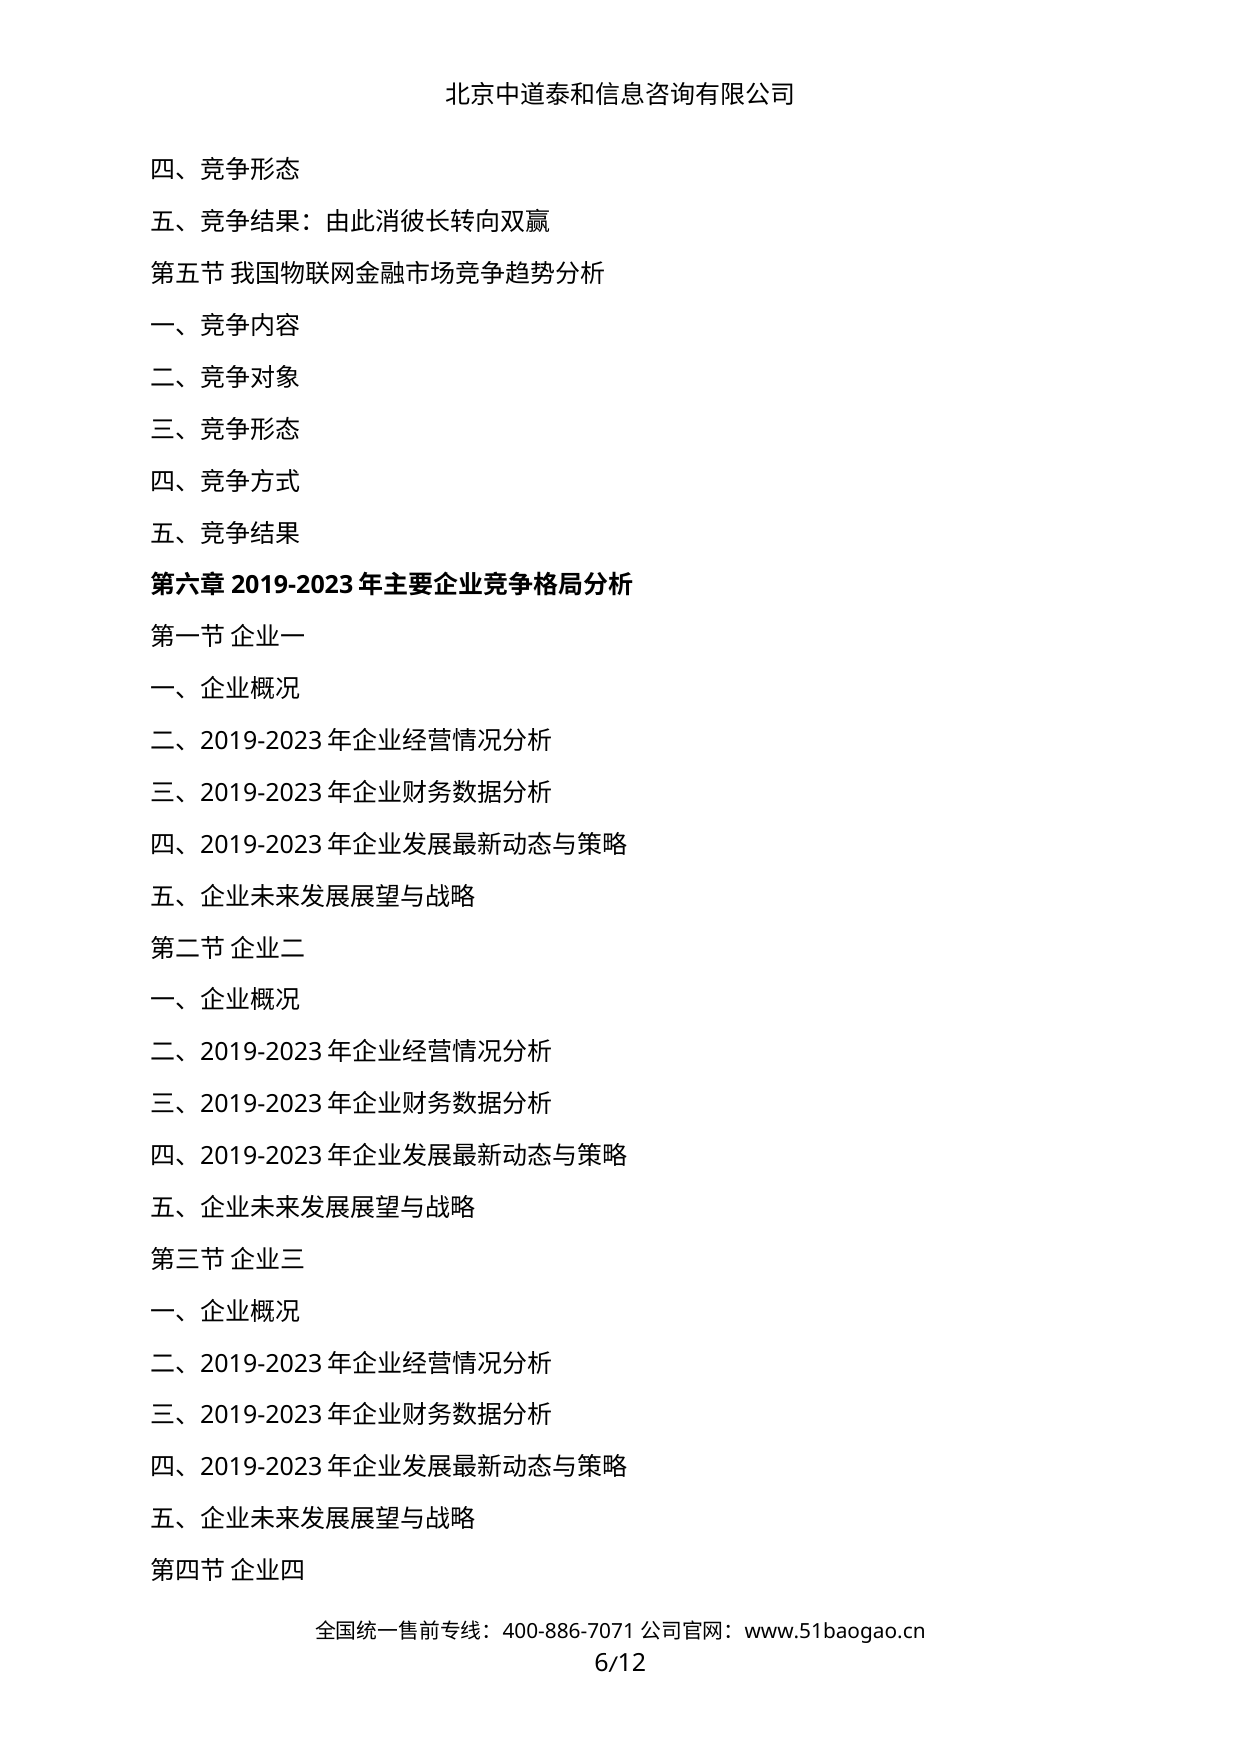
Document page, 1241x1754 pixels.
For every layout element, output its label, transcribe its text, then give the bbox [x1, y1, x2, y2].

text 三、竞争形态 [150, 409, 1090, 446]
text 第二节 企业二 [150, 928, 1090, 964]
text 四、竞争形态 [150, 150, 1090, 186]
text 三、2019-2023年企业财务数据分析 [150, 1395, 1090, 1431]
text 五、竞争结果：由此消彼长转向双赢 [150, 202, 1090, 238]
text 三、2019-2023年企业财务数据分析 [150, 772, 1090, 809]
text 五、竞争结果 [150, 513, 1090, 549]
text 四、2019-2023年企业发展最新动态与策略 [150, 1136, 1090, 1172]
text 第五节 我国物联网金融市场竞争趋势分析 [150, 254, 1090, 290]
text 一、企业概况 [150, 980, 1090, 1016]
text 第四节 企业四 [150, 1551, 1090, 1587]
text 五、企业未来发展展望与战略 [150, 1499, 1090, 1535]
text 三、2019-2023年企业财务数据分析 [150, 1084, 1090, 1120]
text 二、2019-2023年企业经营情况分析 [150, 1343, 1090, 1379]
text 第六章 2019-2023年主要企业竞争格局分析 [150, 565, 1090, 601]
text 一、企业概况 [150, 669, 1090, 705]
text 二、2019-2023年企业经营情况分析 [150, 721, 1090, 757]
text 一、竞争内容 [150, 306, 1090, 342]
text 一、企业概况 [150, 1291, 1090, 1327]
text 二、2019-2023年企业经营情况分析 [150, 1032, 1090, 1068]
text 五、企业未来发展展望与战略 [150, 876, 1090, 912]
text 四、2019-2023年企业发展最新动态与策略 [150, 824, 1090, 861]
text 四、竞争方式 [150, 461, 1090, 497]
text 第一节 企业一 [150, 617, 1090, 653]
text 四、2019-2023年企业发展最新动态与策略 [150, 1447, 1090, 1483]
text 第三节 企业三 [150, 1239, 1090, 1276]
text 五、企业未来发展展望与战略 [150, 1187, 1090, 1224]
text 二、竞争对象 [150, 357, 1090, 394]
